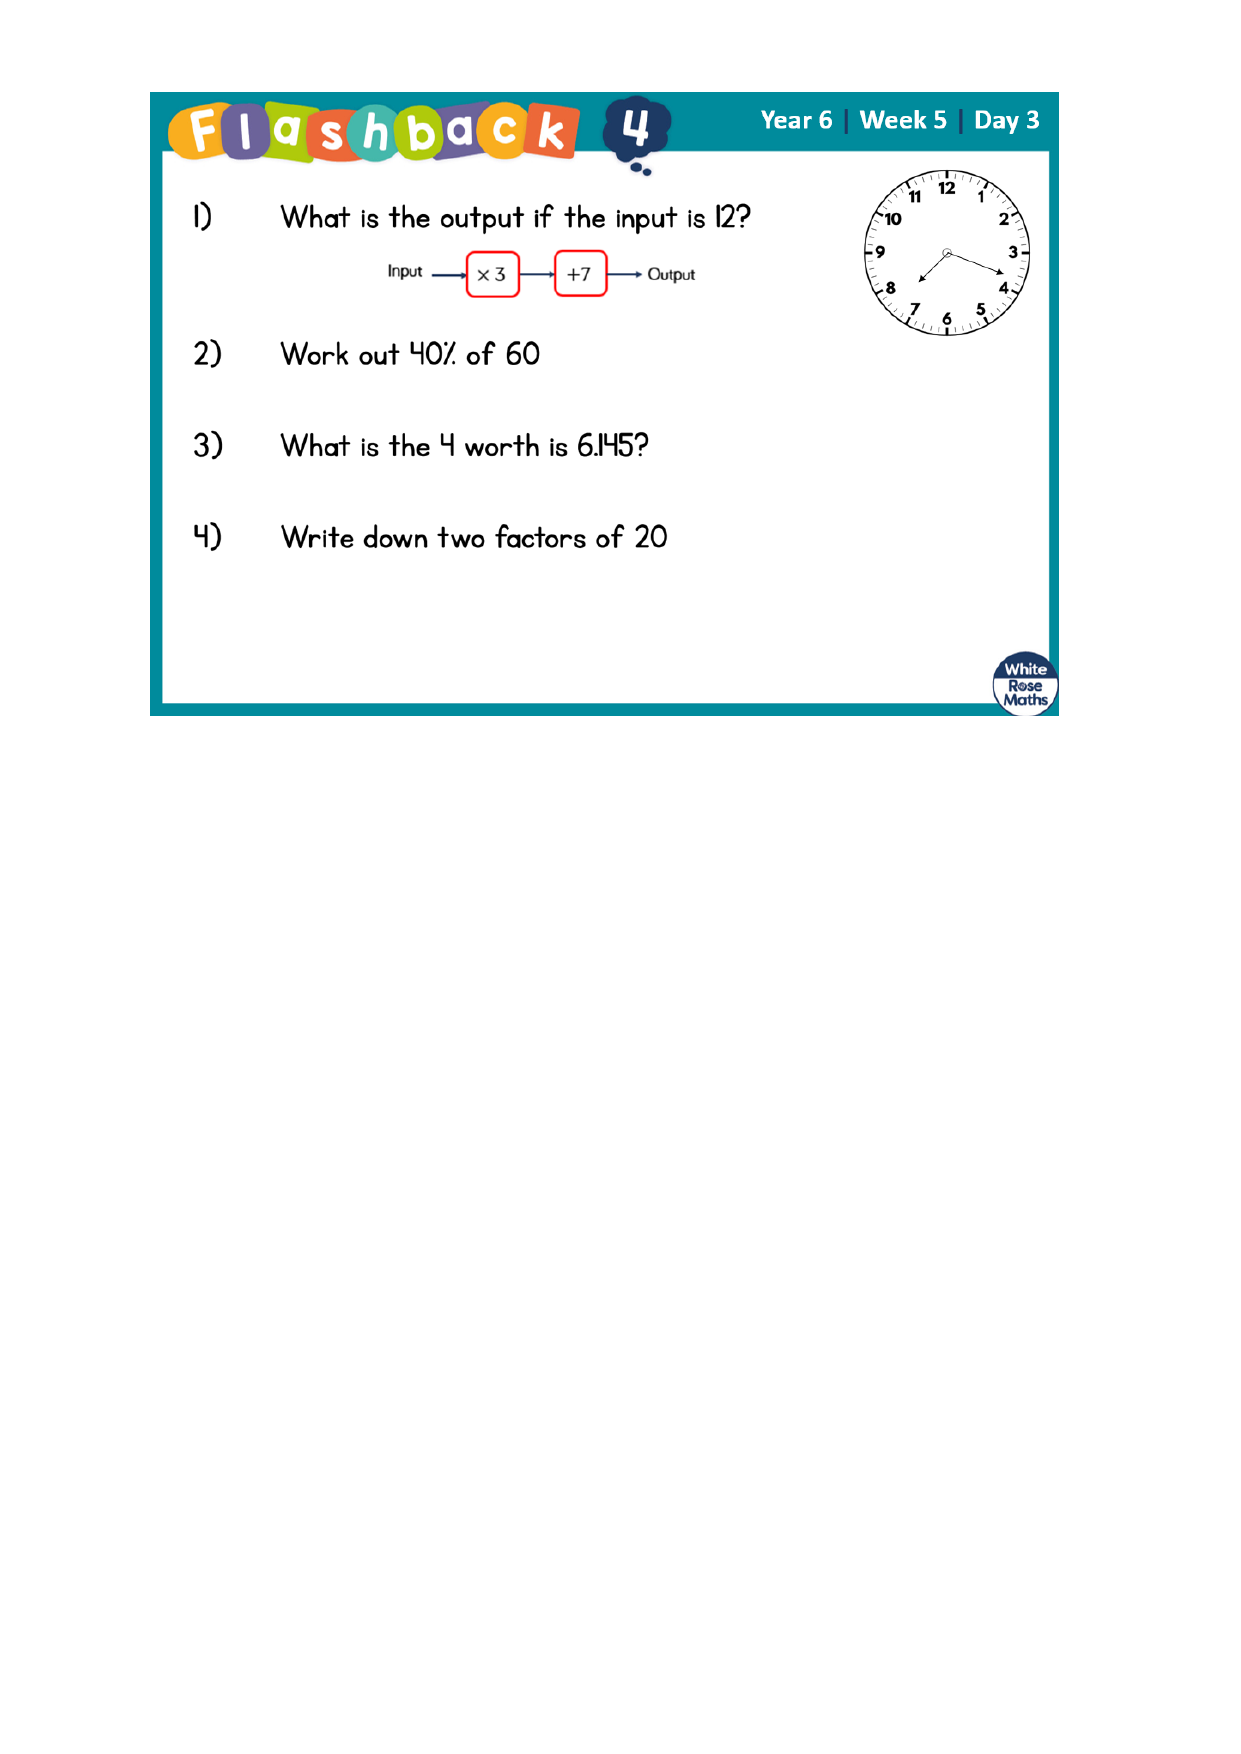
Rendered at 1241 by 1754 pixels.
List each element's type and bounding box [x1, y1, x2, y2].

picture [150, 92, 1059, 716]
